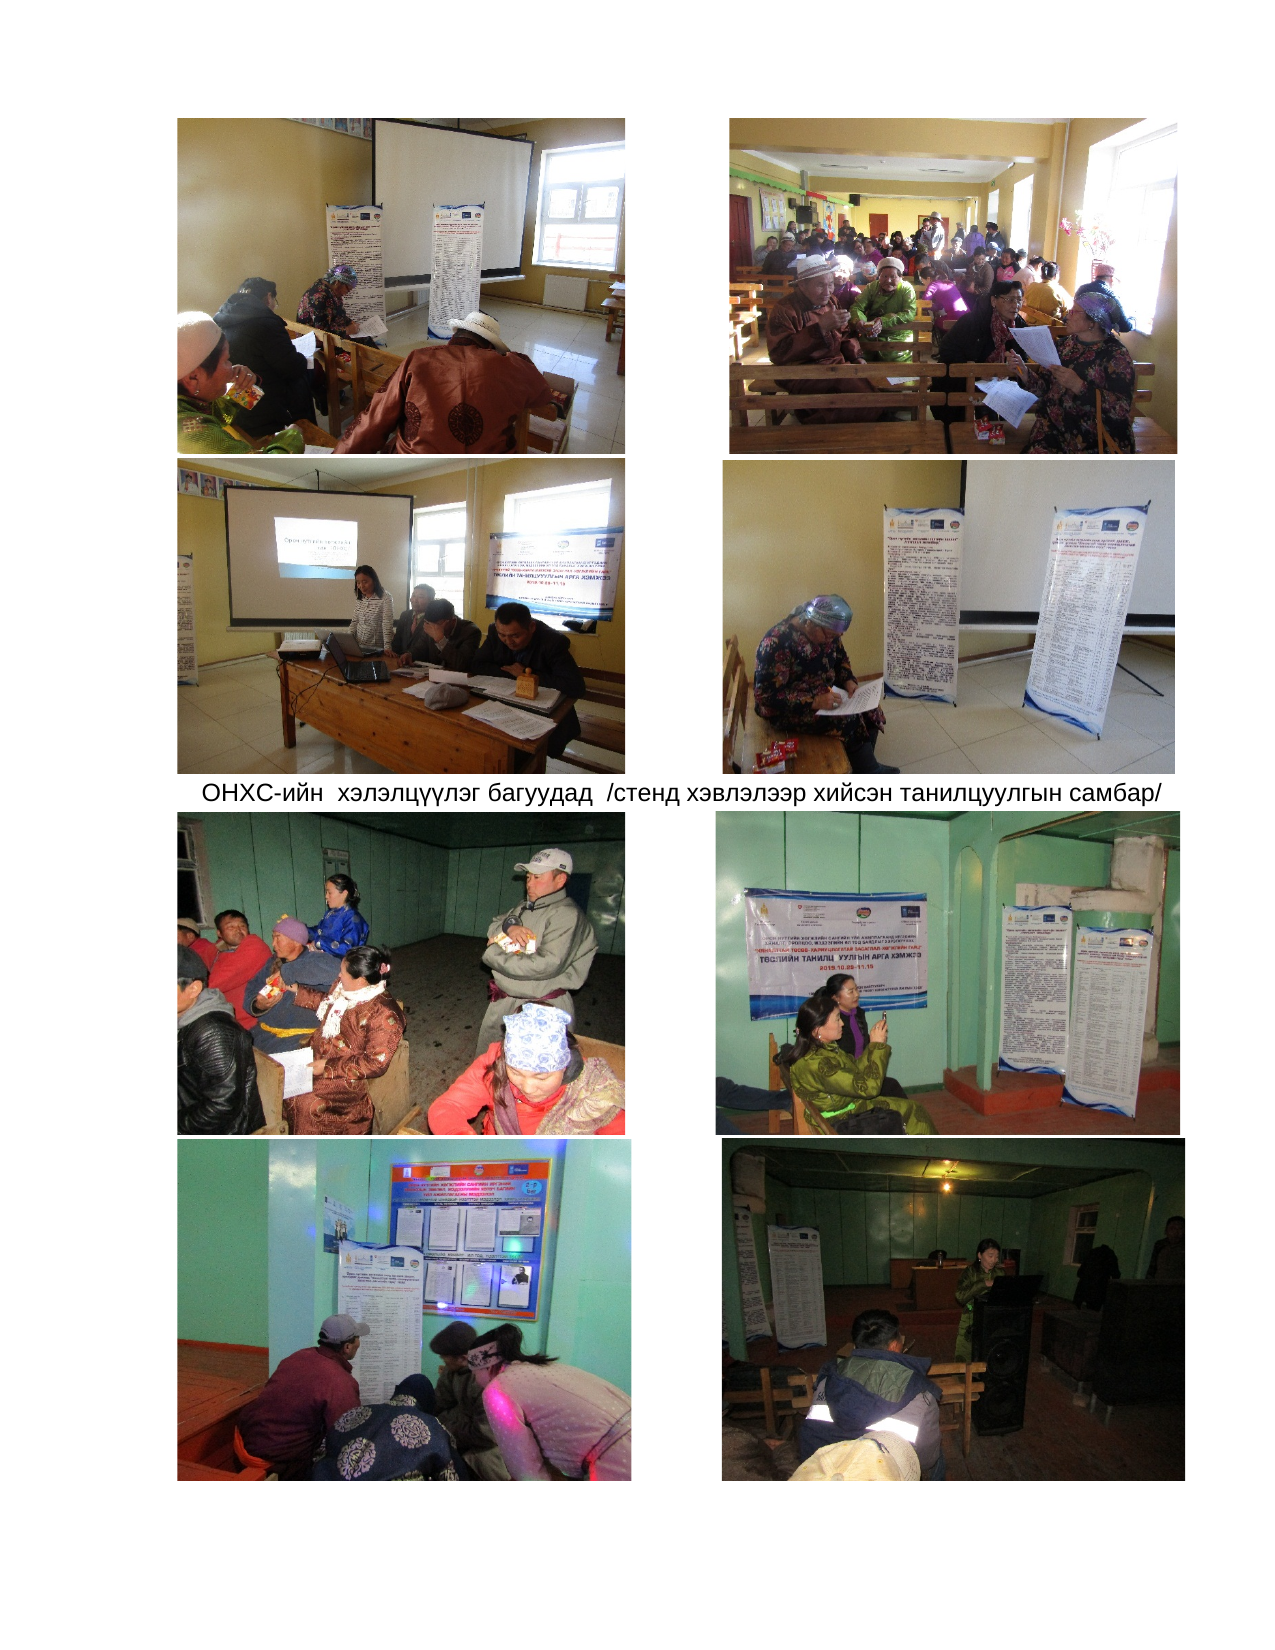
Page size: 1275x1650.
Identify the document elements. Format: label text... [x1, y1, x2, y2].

picture [177, 812, 626, 1135]
picture [721, 1138, 1185, 1481]
picture [722, 460, 1175, 774]
picture [729, 118, 1178, 454]
picture [177, 118, 626, 454]
picture [715, 811, 1181, 1135]
text ОНХС-ийн хэлэлцүүлэг багуудад /стенд хэвлэлээр хийсэн танилцуулгын самбар/ [177, 778, 1186, 807]
picture [177, 458, 626, 774]
picture [177, 1139, 632, 1481]
